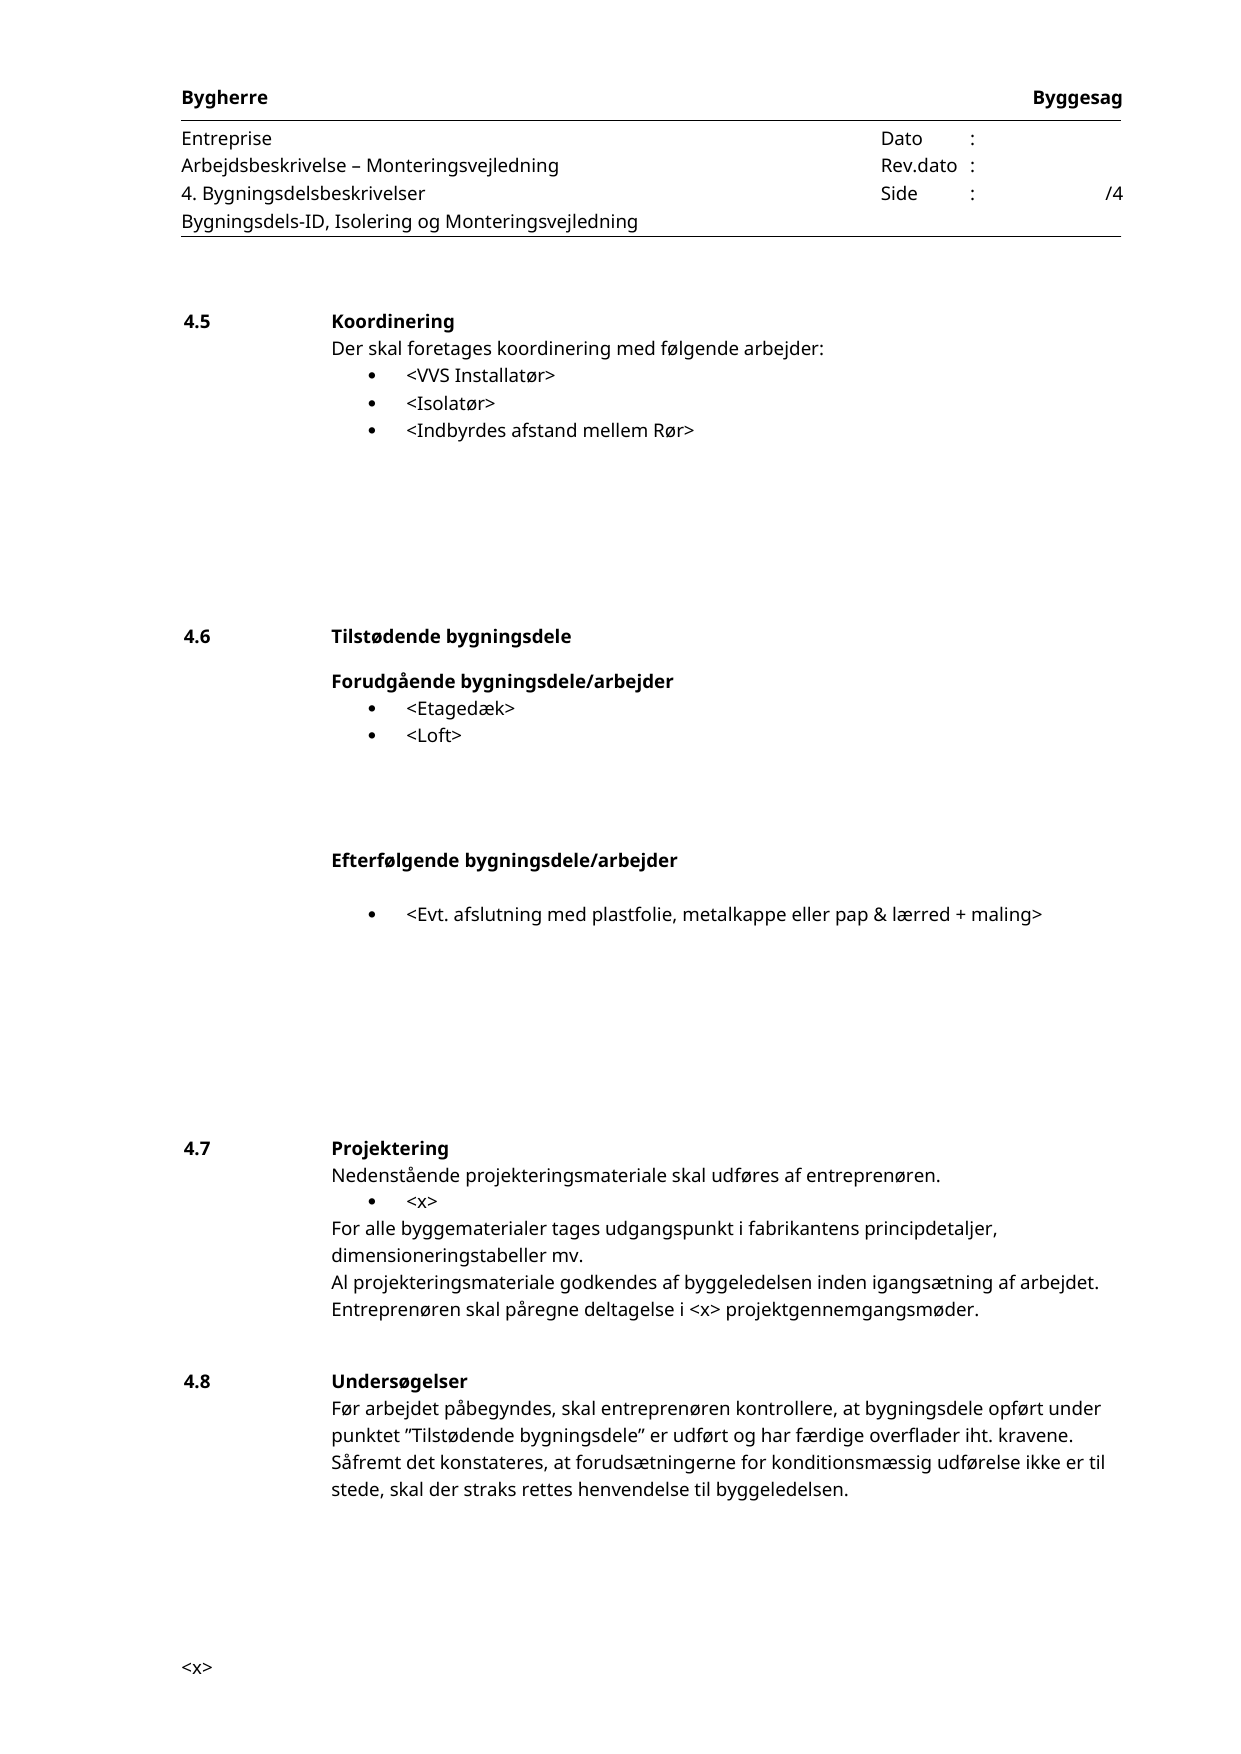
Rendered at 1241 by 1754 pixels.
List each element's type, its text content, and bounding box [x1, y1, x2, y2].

text Der skal foretages koordinering med følgende arbejder: [331, 334, 1121, 361]
text For alle byggematerialer tages udgangspunkt i fabrikantens principdetaljer, dimensioneringstabeller mv. [331, 1214, 1121, 1268]
list <VVS Installatør> [369, 361, 1121, 388]
list <Evt. afslutning med plastfolie, metalkappe eller pap & lærred + maling> [369, 900, 1121, 927]
text Al projekteringsmateriale godkendes af byggeledelsen inden igangsætning af arbejdet. Entreprenøren skal påregne deltagelse i <x> projektgennemgangsmøder. [331, 1268, 1121, 1322]
text Såfremt det konstateres, at forudsætningerne for konditionsmæssig udførelse ikke er til stede, skal der straks rettes henvendelse til byggeledelsen. [331, 1448, 1121, 1502]
list <Isolatør> [369, 388, 1121, 415]
text Nedenstående projekteringsmateriale skal udføres af entreprenøren. [331, 1161, 1121, 1188]
text 4.6 Tilstødende bygningsdele [183, 624, 1121, 649]
text Efterfølgende bygningsdele/arbejder [183, 848, 1121, 873]
list <Etagedæk> [369, 693, 1121, 721]
text 4.5 Koordinering [183, 308, 1121, 334]
text 4.7 Projektering [183, 1136, 1121, 1161]
text Før arbejdet påbegyndes, skal entreprenøren kontrollere, at bygningsdele opført under punktet ”Tilstødende bygningsdele” er udført og har færdige overflader iht. kravene. [331, 1393, 1121, 1448]
text Forudgående bygningsdele/arbejder [183, 668, 1121, 693]
list <Indbyrdes afstand mellem Rør> [369, 415, 1121, 442]
list <Loft> [369, 721, 1121, 748]
list <x> [369, 1188, 1121, 1214]
text 4.8 Undersøgelser [183, 1368, 1121, 1393]
